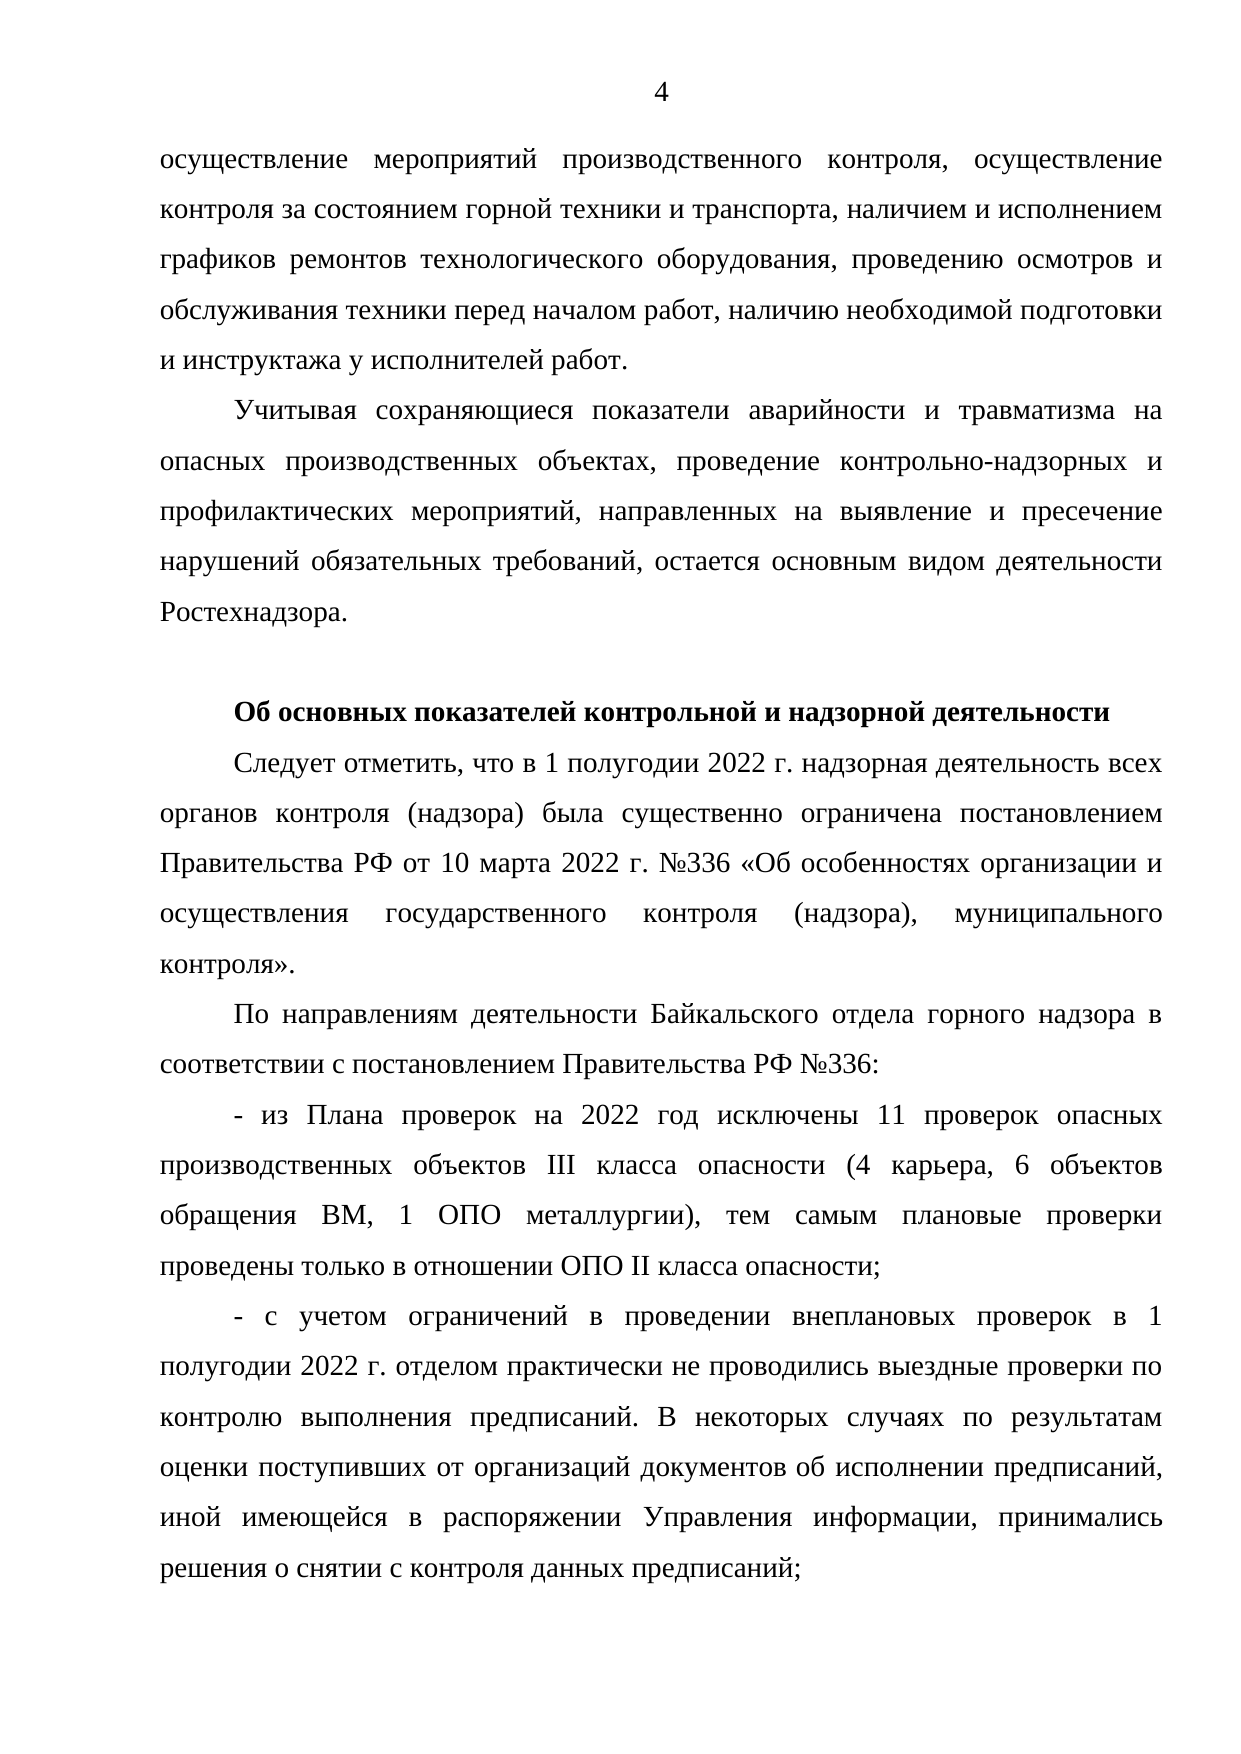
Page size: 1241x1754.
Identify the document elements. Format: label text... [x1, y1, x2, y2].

text - из Плана проверок на 2022 год исключены 11 проверок опасных производственных объектов III класса опасности (4 карьера, 6 объектов обращения ВМ, 1 ОПО металлургии), тем самым плановые проверки проведены только в отношении ОПО II класса опасности; [159, 1097, 1163, 1281]
text Об основных показателей контрольной и надзорной деятельности [159, 694, 1163, 728]
text Учитывая сохраняющиеся показатели аварийности и травматизма на опасных производственных объектах, проведение контрольно-надзорных и профилактических мероприятий, направленных на выявление и пресечение нарушений обязательных требований, остается основным видом деятельности Ростехнадзора. [159, 392, 1163, 627]
text Следует отметить, что в 1 полугодии 2022 г. надзорная деятельность всех органов контроля (надзора) была существенно ограничена постановлением Правительства РФ от 10 марта 2022 г. №336 «Об особенностях организации и осуществления государственного контроля (надзора), муниципального контроля». [159, 745, 1163, 979]
text По направлениям деятельности Байкальского отдела горного надзора в соответствии с постановлением Правительства РФ №336: [159, 996, 1163, 1080]
text - с учетом ограничений в проведении внеплановых проверок в 1 полугодии 2022 г. отделом практически не проводились выездные проверки по контролю выполнения предписаний. В некоторых случаях по результатам оценки поступивших от организаций документов об исполнении предписаний, иной имеющейся в распоряжении управления информации, принимались решения о снятии с контроля данных предписаний; [159, 1298, 1163, 1583]
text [159, 141, 1163, 376]
